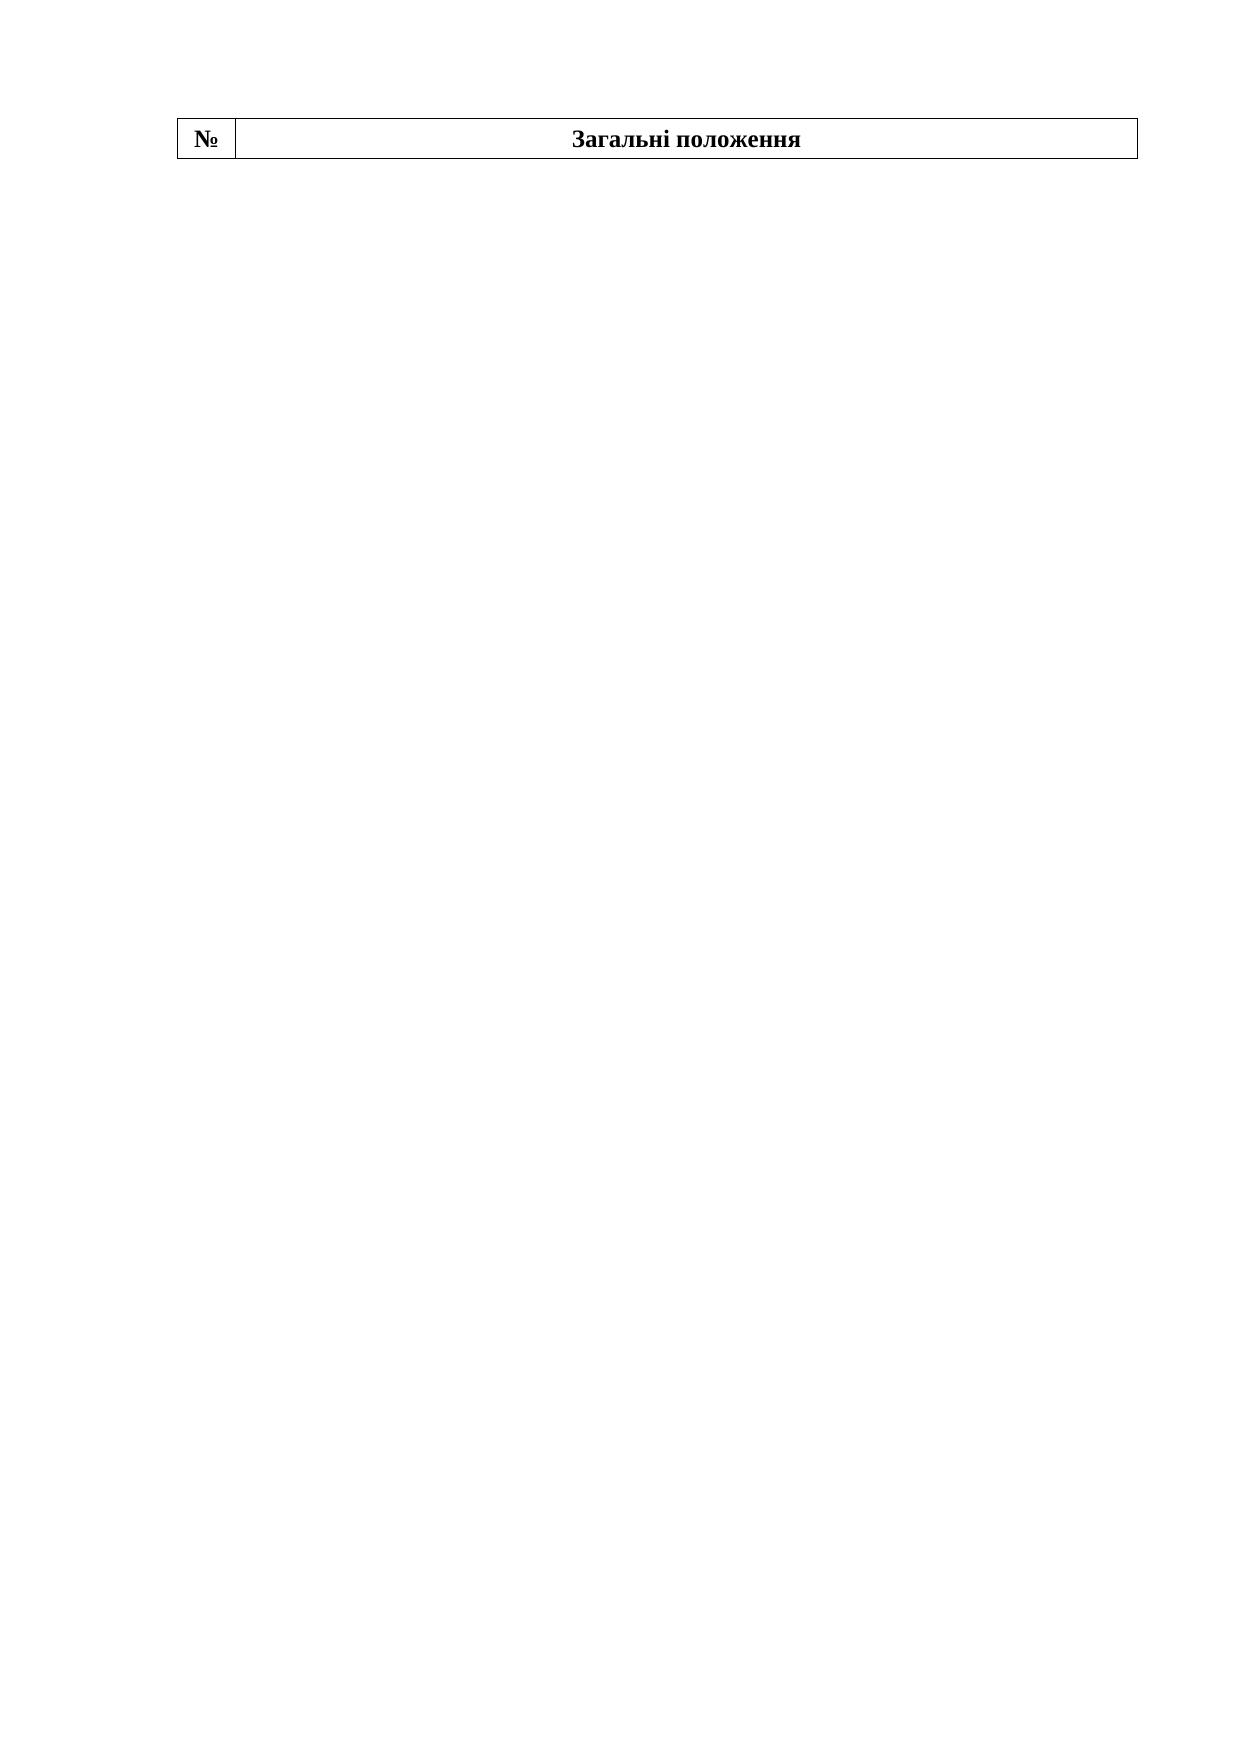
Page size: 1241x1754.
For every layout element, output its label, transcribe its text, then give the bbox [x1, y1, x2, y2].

table_header № [178, 119, 235, 158]
table_header Загальні положення [236, 119, 1137, 158]
